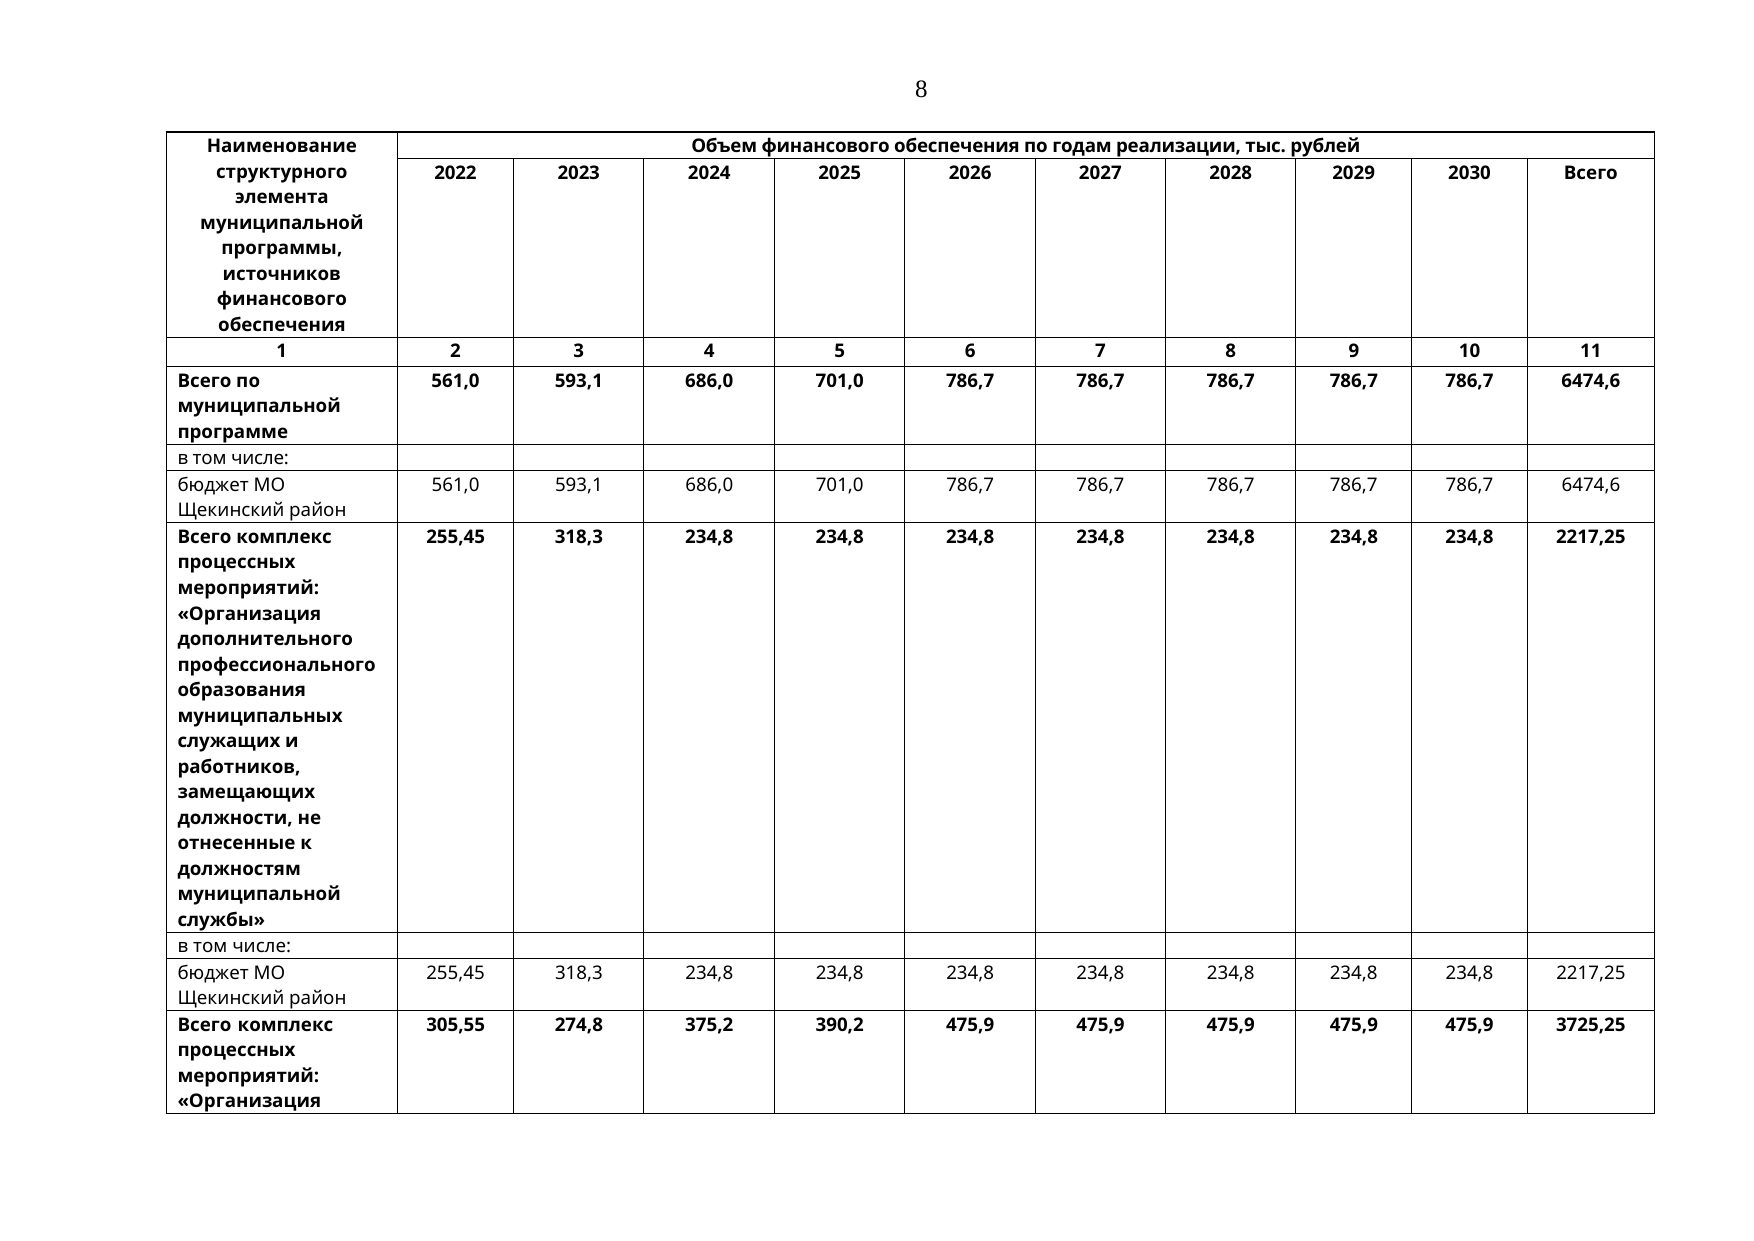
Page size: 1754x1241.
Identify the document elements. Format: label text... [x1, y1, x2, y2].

table_cell 3725,25 [1528, 1011, 1654, 1113]
table_cell [905, 445, 1035, 470]
table_cell [775, 933, 904, 958]
table_cell [1528, 933, 1654, 958]
table_cell 6 [905, 338, 1035, 366]
table_cell 234,8 [905, 523, 1035, 932]
table_cell 2 [398, 338, 513, 366]
table_cell [1296, 933, 1411, 958]
table_cell 561,0 [398, 367, 513, 443]
table_cell 390,2 [775, 1011, 904, 1113]
table_cell 561,0 [398, 471, 513, 522]
table_cell бюджет МО Щекинский район [167, 471, 397, 522]
table_cell 2217,25 [1528, 523, 1654, 932]
table_cell [514, 933, 643, 958]
table_cell 475,9 [1296, 1011, 1411, 1113]
table_cell [514, 445, 643, 470]
table_cell 786,7 [1166, 471, 1295, 522]
table_cell 786,7 [1296, 471, 1411, 522]
table_cell [398, 445, 513, 470]
table_cell в том числе: [167, 933, 397, 958]
table_cell [775, 445, 904, 470]
table_cell 234,8 [1412, 959, 1527, 1010]
table_cell 786,7 [1036, 471, 1165, 522]
table_cell 4 [644, 338, 774, 366]
table_cell 2028 [1166, 159, 1295, 337]
table_cell 786,7 [905, 367, 1035, 443]
table_cell Всего комплекс процессных мероприятий: «Организация дополнительного профессионального образования муниципальных служащих и работников, замещающих должности, не отнесенные к должностям муниципальной службы» [167, 523, 397, 932]
table_cell 2023 [514, 159, 643, 337]
table_cell 686,0 [644, 367, 774, 443]
table_cell Всего [1528, 159, 1654, 337]
table_cell 786,7 [1412, 367, 1527, 443]
table_cell 8 [1166, 338, 1295, 366]
table_cell 475,9 [1166, 1011, 1295, 1113]
table_cell [644, 933, 774, 958]
table_cell 3 [514, 338, 643, 366]
table_cell 5 [775, 338, 904, 366]
table_cell [1036, 445, 1165, 470]
table_cell 475,9 [1036, 1011, 1165, 1113]
table_cell 701,0 [775, 471, 904, 522]
table_cell 255,45 [398, 523, 513, 932]
table_cell 786,7 [905, 471, 1035, 522]
table_cell 305,55 [398, 1011, 513, 1113]
table_cell 234,8 [775, 959, 904, 1010]
table_cell бюджет МО Щекинский район [167, 959, 397, 1010]
table_cell 475,9 [1412, 1011, 1527, 1113]
table_cell 2027 [1036, 159, 1165, 337]
table_cell [905, 933, 1035, 958]
table_cell 2026 [905, 159, 1035, 337]
table_cell 11 [1528, 338, 1654, 366]
table_cell 274,8 [514, 1011, 643, 1113]
table_cell 593,1 [514, 367, 643, 443]
table_cell [1036, 933, 1165, 958]
table_cell 234,8 [1412, 523, 1527, 932]
table_cell 2030 [1412, 159, 1527, 337]
table_cell 686,0 [644, 471, 774, 522]
table_cell 234,8 [644, 523, 774, 932]
table_cell 234,8 [1296, 959, 1411, 1010]
table_cell 234,8 [1036, 959, 1165, 1010]
table_cell [644, 445, 774, 470]
table_cell 2025 [775, 159, 904, 337]
table_cell 234,8 [644, 959, 774, 1010]
table_cell 786,7 [1166, 367, 1295, 443]
table_cell 318,3 [514, 523, 643, 932]
table_cell Всего по муниципальной программе [167, 367, 397, 443]
table_cell 2217,25 [1528, 959, 1654, 1010]
table_header Наименование структурного элемента муниципальной программы, источников финансового обеспечения [167, 133, 397, 337]
table_header Объем финансового обеспечения по годам реализации, тыс. рублей [398, 133, 1654, 158]
table_cell 255,45 [398, 959, 513, 1010]
table_cell 1 [167, 338, 397, 366]
table_cell 786,7 [1412, 471, 1527, 522]
table_cell 6474,6 [1528, 471, 1654, 522]
table_cell 234,8 [1166, 959, 1295, 1010]
table_cell 475,9 [905, 1011, 1035, 1113]
table_cell [1528, 445, 1654, 470]
table_cell 701,0 [775, 367, 904, 443]
table_cell 7 [1036, 338, 1165, 366]
table_cell 234,8 [1296, 523, 1411, 932]
table_cell 2022 [398, 159, 513, 337]
table_cell [1412, 933, 1527, 958]
table_cell [1412, 445, 1527, 470]
table_cell 9 [1296, 338, 1411, 366]
table_cell 786,7 [1296, 367, 1411, 443]
table_cell 2029 [1296, 159, 1411, 337]
table_cell [398, 933, 513, 958]
table_cell [1296, 445, 1411, 470]
table_cell 786,7 [1036, 367, 1165, 443]
table_cell 234,8 [1166, 523, 1295, 932]
table_cell 318,3 [514, 959, 643, 1010]
table_cell 234,8 [1036, 523, 1165, 932]
table_cell 2024 [644, 159, 774, 337]
table_cell [1166, 933, 1295, 958]
table_cell 375,2 [644, 1011, 774, 1113]
table_cell 10 [1412, 338, 1527, 366]
table_cell 593,1 [514, 471, 643, 522]
table_cell в том числе: [167, 445, 397, 470]
table_cell 234,8 [905, 959, 1035, 1010]
table_cell [1166, 445, 1295, 470]
table_cell 6474,6 [1528, 367, 1654, 443]
table_cell 234,8 [775, 523, 904, 932]
